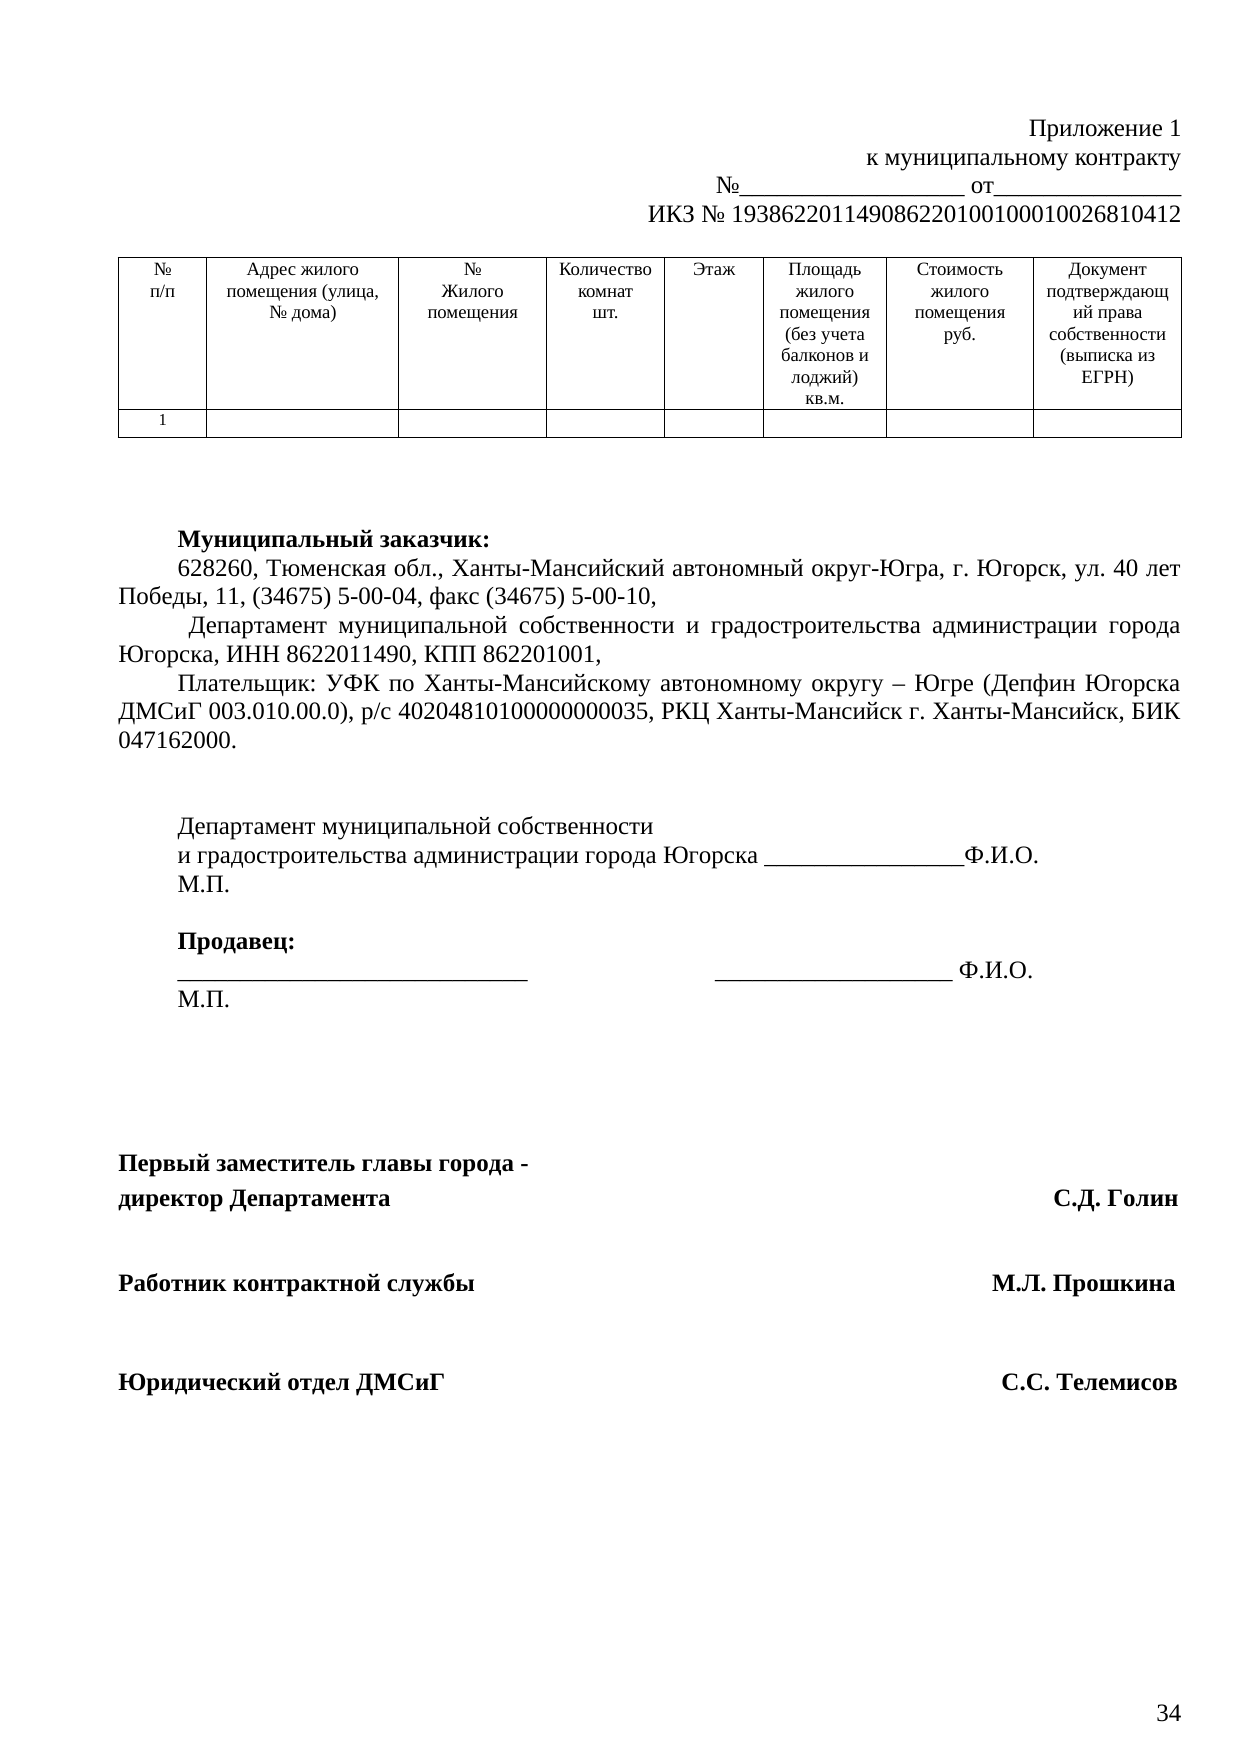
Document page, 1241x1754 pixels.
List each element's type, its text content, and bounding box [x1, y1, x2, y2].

text Муниципальный заказчик: [118, 524, 1181, 553]
text Работник контрактной службы М.Л. Прошкина [118, 1268, 1181, 1297]
table_header Этаж [665, 258, 763, 409]
text ИКЗ № 193862201149086220100100010026810412 [118, 199, 1181, 228]
text к муниципальному контракту [118, 142, 1181, 171]
table_header Количество комнат шт. [547, 258, 664, 409]
text Юридический отдел ДМСиГ С.С. Телемисов [118, 1367, 1181, 1396]
table_header Площадь жилого помещения (без учета балконов и лоджий) кв.м. [764, 258, 886, 409]
table_header Адрес жилого помещения (улица, № дома) [207, 258, 398, 409]
text Продавец: [118, 926, 1181, 955]
text Департамент муниципальной собственности [118, 811, 1181, 840]
text Приложение 1 [118, 113, 1181, 142]
text Департамент муниципальной собственности и градостроительства администрации города Югорска, ИНН 8622011490, КПП 862201001, [118, 610, 1181, 668]
text Первый заместитель главы города - [118, 1148, 1181, 1177]
table_cell [887, 410, 1033, 437]
table_cell [665, 410, 763, 437]
table_cell [207, 410, 398, 437]
table_cell 1 [119, 410, 206, 437]
table_cell [547, 410, 664, 437]
text М.П. [118, 984, 1181, 1013]
table_header № п/п [119, 258, 206, 409]
table_cell [1034, 410, 1181, 437]
table_cell [764, 410, 886, 437]
text директор Департамента С.Д. Голин [118, 1183, 1181, 1212]
text М.П. [118, 869, 1181, 898]
table_cell [399, 410, 546, 437]
table_header № Жилого помещения [399, 258, 546, 409]
text и градостроительства администрации города Югорска ________________Ф.И.О. [118, 840, 1181, 869]
table_header Стоимость жилого помещения руб. [887, 258, 1033, 409]
text 628260, Тюменская обл., Ханты-Мансийский автономный округ-Югра, г. Югорск, ул. 40 лет Победы, 11, (34675) 5-00-04, факс (34675) 5-00-10, [118, 553, 1181, 610]
text Плательщик: УФК по Ханты-Мансийскому автономному округу – Югре (Депфин Югорска ДМСиГ 003.010.00.0), р/с 40204810100000000035, РКЦ Ханты-Мансийск г. Ханты-Мансийск, БИК 047162000. [118, 668, 1181, 754]
text ____________________________ ___________________ Ф.И.О. [118, 955, 1181, 984]
text №__________________ от_______________ [118, 171, 1181, 199]
table_header Документ подтверждающий права собственности (выписка из ЕГРН) [1034, 258, 1181, 409]
